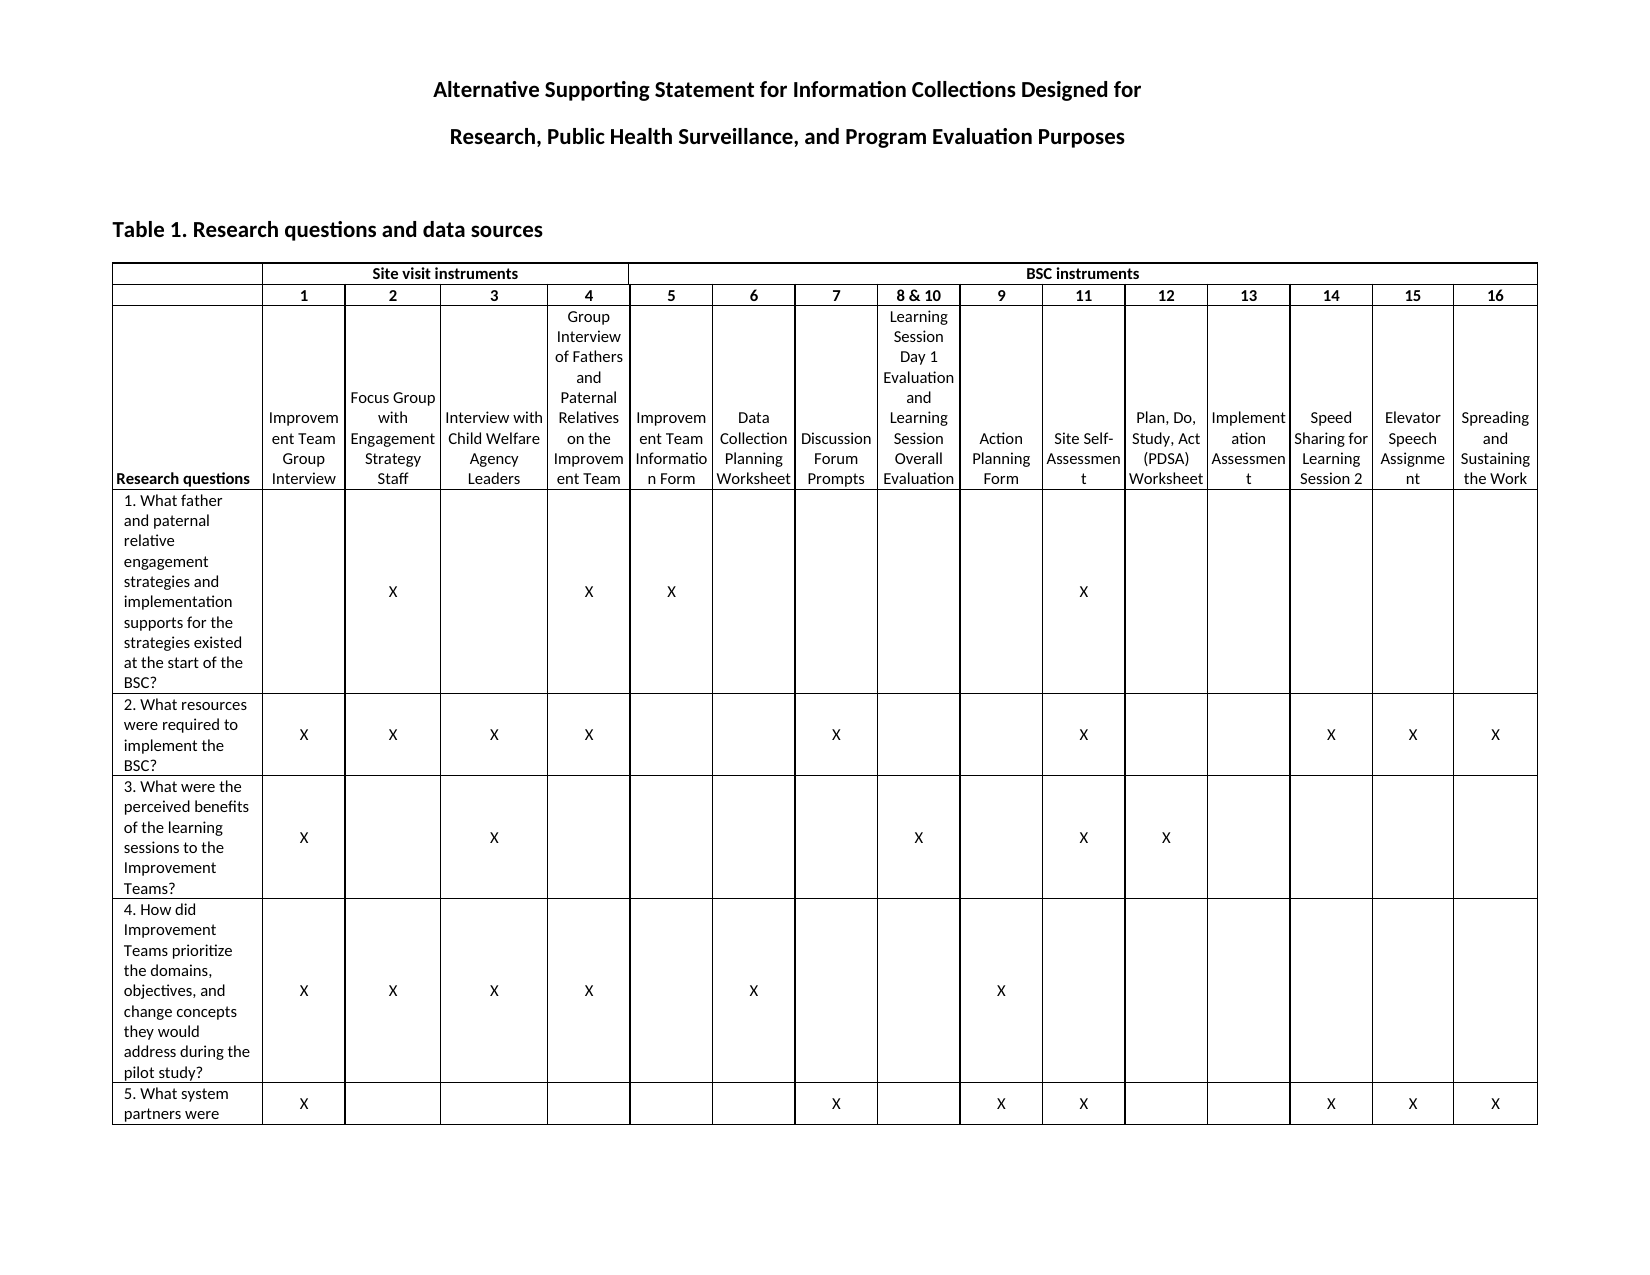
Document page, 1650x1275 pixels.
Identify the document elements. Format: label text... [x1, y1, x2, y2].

table_cell X [263, 1083, 344, 1124]
table_cell 5. What system partners were involved in implementing strategies based on the CCF? [113, 1083, 262, 1124]
table_cell [631, 776, 712, 898]
table_cell Elevator Speech Assignment [1373, 306, 1453, 489]
table_cell 11 [1043, 285, 1124, 305]
table_cell [878, 490, 959, 693]
table_cell [1291, 776, 1372, 898]
table_cell 2 [346, 285, 440, 305]
table_cell [713, 776, 794, 898]
table_cell 4. How did Improvement Teams prioritize the domains, objectives, and change concepts they would address during the pilot study? [113, 899, 262, 1082]
table_cell [263, 490, 344, 693]
table_cell Interview with Child Welfare Agency Leaders [441, 306, 547, 489]
table_cell [548, 1083, 629, 1124]
table_cell X [713, 899, 794, 1082]
table_cell [1454, 899, 1537, 1082]
table_cell X [1043, 490, 1124, 693]
table_cell [631, 899, 712, 1082]
table_cell X [1291, 694, 1372, 775]
table_cell X [961, 899, 1042, 1082]
table_cell X [548, 899, 629, 1082]
table_cell [1126, 1083, 1207, 1124]
table_cell [1208, 694, 1289, 775]
table_cell [961, 776, 1042, 898]
table_cell X [548, 490, 629, 693]
table_cell 1 [263, 285, 344, 305]
table_cell [441, 490, 547, 693]
table_cell 3. What were the perceived benefits of the learning sessions to the Improvement Teams? [113, 776, 262, 898]
table_cell [1373, 490, 1453, 693]
table_cell [796, 490, 877, 693]
table_cell 4 [548, 285, 629, 305]
table_cell X [1043, 694, 1124, 775]
table_cell [1291, 490, 1372, 693]
table_cell [1208, 490, 1289, 693]
table_cell X [1043, 1083, 1124, 1124]
table_cell [878, 1083, 959, 1124]
table_cell [1126, 694, 1207, 775]
table_cell X [346, 694, 440, 775]
table_cell [631, 1083, 712, 1124]
table_cell X [548, 694, 629, 775]
table_cell X [1454, 694, 1537, 775]
table_cell 2. What resources were required to implement the BSC? [113, 694, 262, 775]
table_cell [1208, 1083, 1289, 1124]
table_cell 7 [796, 285, 877, 305]
table_cell [113, 285, 262, 305]
table_header [113, 264, 262, 284]
table_cell [1454, 490, 1537, 693]
table_cell X [263, 899, 344, 1082]
table_cell X [1043, 776, 1124, 898]
table_cell [631, 694, 712, 775]
table_cell X [441, 776, 547, 898]
text Table 1. Research questions and data sources [112, 216, 1425, 243]
table_cell [1126, 490, 1207, 693]
table_header BSC instruments [629, 264, 1537, 284]
table_cell 9 [961, 285, 1042, 305]
table_cell [961, 490, 1042, 693]
table_cell Learning Session Day 1 Evaluation and Learning Session Overall Evaluation [878, 306, 959, 489]
table_cell Data Collection Planning Worksheet [713, 306, 794, 489]
table_cell X [961, 1083, 1042, 1124]
table_cell [713, 1083, 794, 1124]
table_cell 15 [1373, 285, 1453, 305]
table_cell X [631, 490, 712, 693]
table_cell X [441, 694, 547, 775]
table_cell X [441, 899, 547, 1082]
table_cell 12 [1126, 285, 1207, 305]
table_cell 3 [441, 285, 547, 305]
table_cell Improvement Team Group Interview [263, 306, 344, 489]
table_cell Improvement Team Information Form [631, 306, 712, 489]
table_cell Implementation Assessment [1208, 306, 1289, 489]
table_cell [1126, 899, 1207, 1082]
table_cell [713, 490, 794, 693]
table_cell 14 [1291, 285, 1372, 305]
table_cell 5 [631, 285, 712, 305]
table_cell [441, 1083, 547, 1124]
table_cell [1208, 899, 1289, 1082]
table_cell X [346, 490, 440, 693]
table_cell Site Self-Assessment [1043, 306, 1124, 489]
table_cell [1043, 899, 1124, 1082]
table_cell X [878, 776, 959, 898]
table_cell X [263, 776, 344, 898]
table_cell Action Planning Form [961, 306, 1042, 489]
table_cell X [263, 694, 344, 775]
table_cell X [1454, 1083, 1537, 1124]
table_cell 8 & 10 [878, 285, 959, 305]
table_cell Group Interview of Fathers and Paternal Relatives on the Improvement Team [548, 306, 629, 489]
table_cell X [796, 694, 877, 775]
table_cell [878, 694, 959, 775]
table_cell X [1373, 1083, 1453, 1124]
table_cell [713, 694, 794, 775]
table_cell [1291, 899, 1372, 1082]
table_cell Spreading and Sustaining the Work [1454, 306, 1537, 489]
table_cell [1373, 776, 1453, 898]
table_cell Research questions [113, 306, 262, 489]
table_cell 1. What father and paternal relative engagement strategies and implementation supports for the strategies existed at the start of the BSC? [113, 490, 262, 693]
table_cell [1373, 899, 1453, 1082]
table_cell X [796, 1083, 877, 1124]
table_cell Plan, Do, Study, Act (PDSA) Worksheet [1126, 306, 1207, 489]
table_cell [796, 899, 877, 1082]
table_cell X [1291, 1083, 1372, 1124]
table_cell 13 [1208, 285, 1289, 305]
table_cell [1208, 776, 1289, 898]
table_cell 16 [1454, 285, 1537, 305]
table_cell [1454, 776, 1537, 898]
table_cell Discussion Forum Prompts [796, 306, 877, 489]
table_cell [346, 1083, 440, 1124]
table_cell [796, 776, 877, 898]
table_cell [346, 776, 440, 898]
table_cell Focus Group with Engagement Strategy Staff [346, 306, 440, 489]
table_cell [961, 694, 1042, 775]
table_cell [878, 899, 959, 1082]
table_cell [548, 776, 629, 898]
table_cell Speed Sharing for Learning Session 2 [1291, 306, 1372, 489]
table_cell X [1373, 694, 1453, 775]
table_header Site visit instruments [263, 264, 628, 284]
table_cell X [1126, 776, 1207, 898]
table_cell 6 [713, 285, 794, 305]
table_cell X [346, 899, 440, 1082]
